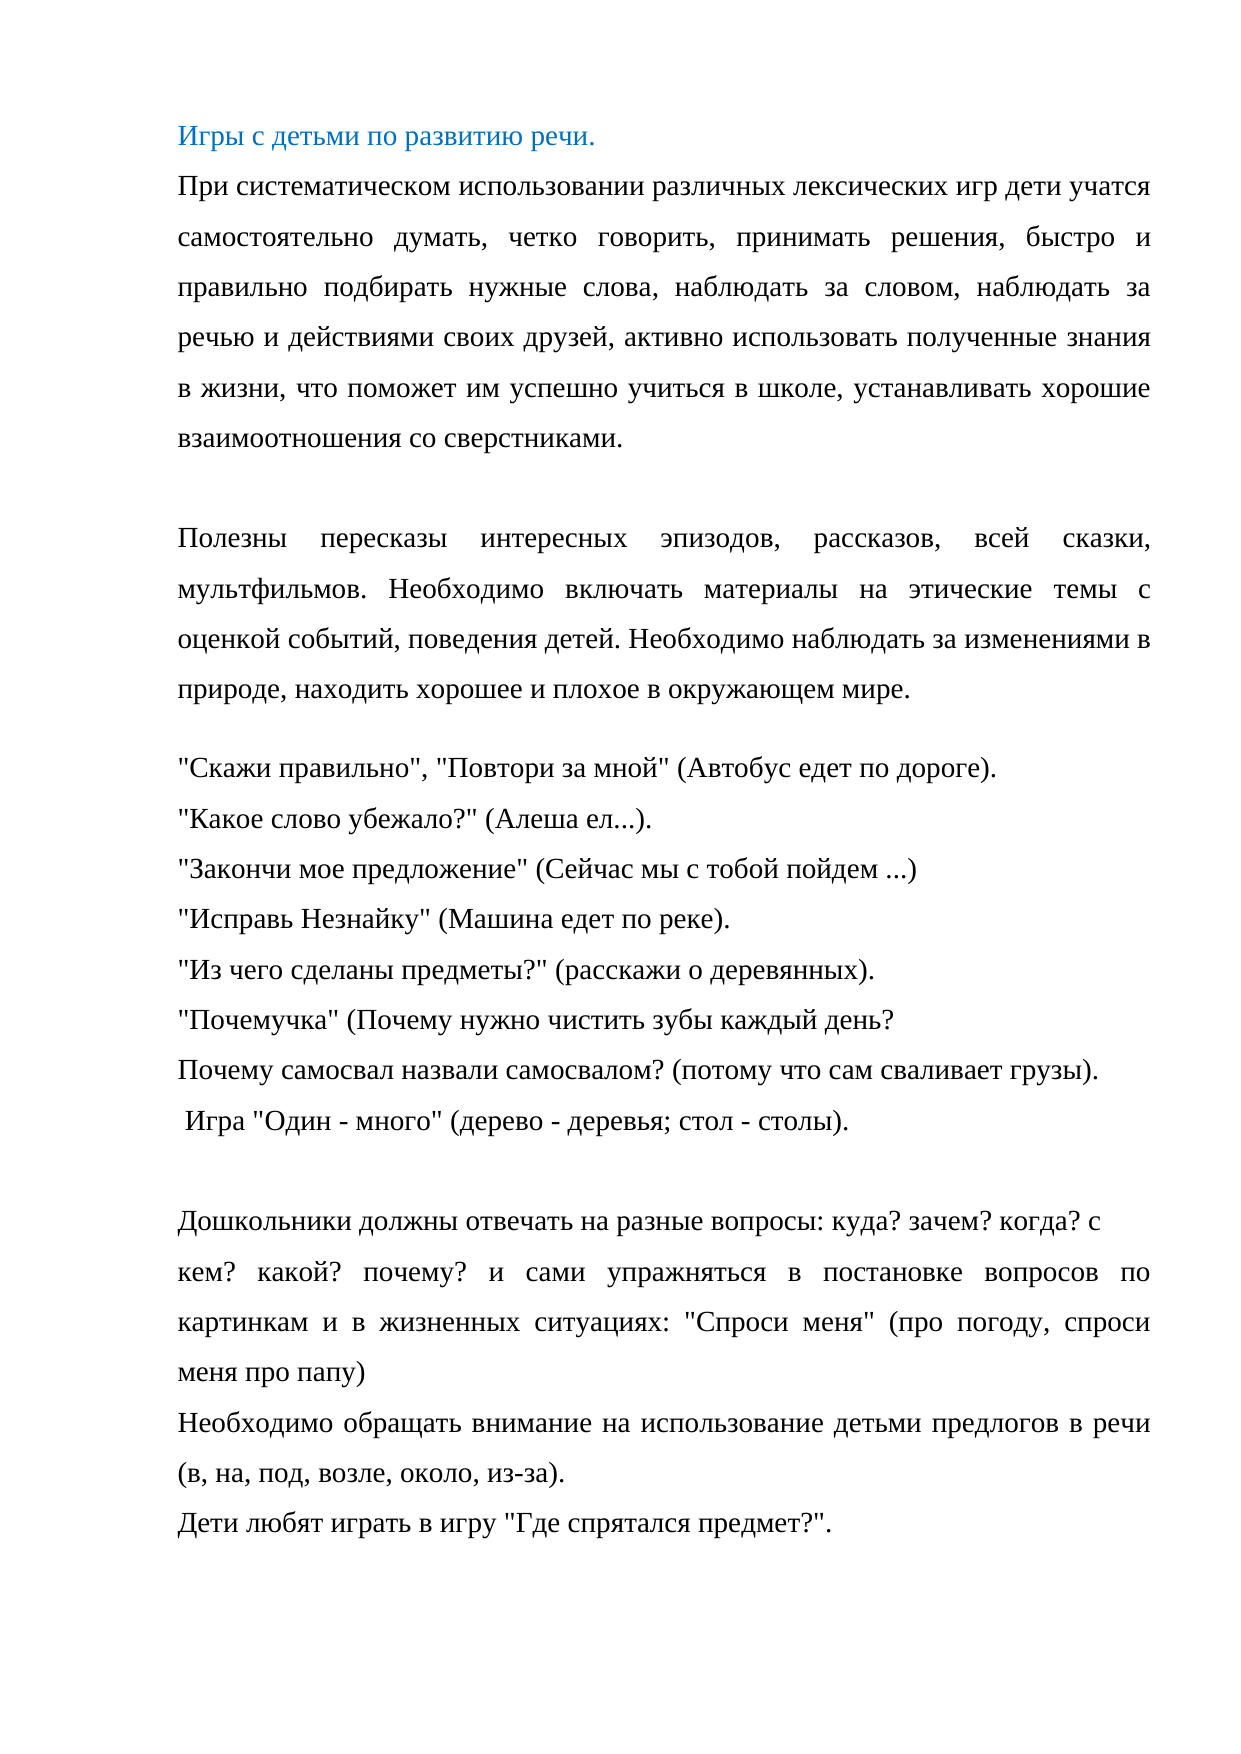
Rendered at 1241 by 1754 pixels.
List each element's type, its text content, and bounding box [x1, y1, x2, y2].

text Дошкольники должны отвечать на разные вопросы: куда? зачем? когда? с [177, 1203, 1152, 1237]
text "Скажи правильно", "Повтори за мной" (Автобус едет по дороге). [177, 751, 1152, 784]
text Игры с детьми по развитию речи. [177, 118, 1152, 152]
text Необходимо обращать внимание на использование детьми предлогов в речи (в, на, под, возле, около, из-за). [177, 1405, 1152, 1488]
text Дети любят играть в игру "Где спрятался предмет?". [177, 1505, 1152, 1539]
text "Какое слово убежало?" (Алеша ел...). [177, 801, 1152, 834]
text "Почемучка" (Почему нужно чистить зубы каждый день? [177, 1002, 1152, 1036]
text При систематическом использовании различных лексических игр дети учатся самостоятельно думать, четко говорить, принимать решения, быстро и правильно подбирать нужные слова, наблюдать за словом, наблюдать за речью и действиями своих друзей, активно использовать полученные знания в жизни, что поможет им успешно учиться в школе, устанавливать хорошие взаимоотношения со сверстниками. [177, 168, 1152, 453]
text Полезны пересказы интересных эпизодов, рассказов, всей сказки, мультфильмов. Необходимо включать материалы на этические темы с оценкой событий, поведения детей. Необходимо наблюдать за изменениями в природе, находить хорошее и плохое в окружающем мире. [177, 521, 1152, 705]
text Почему самосвал назвали самосвалом? (потому что сам сваливает грузы). [177, 1052, 1152, 1086]
text "Из чего сделаны предметы?" (расскажи о деревянных). [177, 952, 1152, 985]
text кем? какой? почему? и сами упражняться в постановке вопросов по картинкам и в жизненных ситуациях: "Спроси меня" (про погоду, спроси меня про папу) [177, 1254, 1152, 1388]
text "Исправь Незнайку" (Машина едет по реке). [177, 902, 1152, 935]
text Игра "Один - много" (дерево - деревья; стол - столы). [177, 1103, 1152, 1136]
text "Закончи мое предложение" (Сейчас мы с тобой пойдем ...) [177, 851, 1152, 885]
